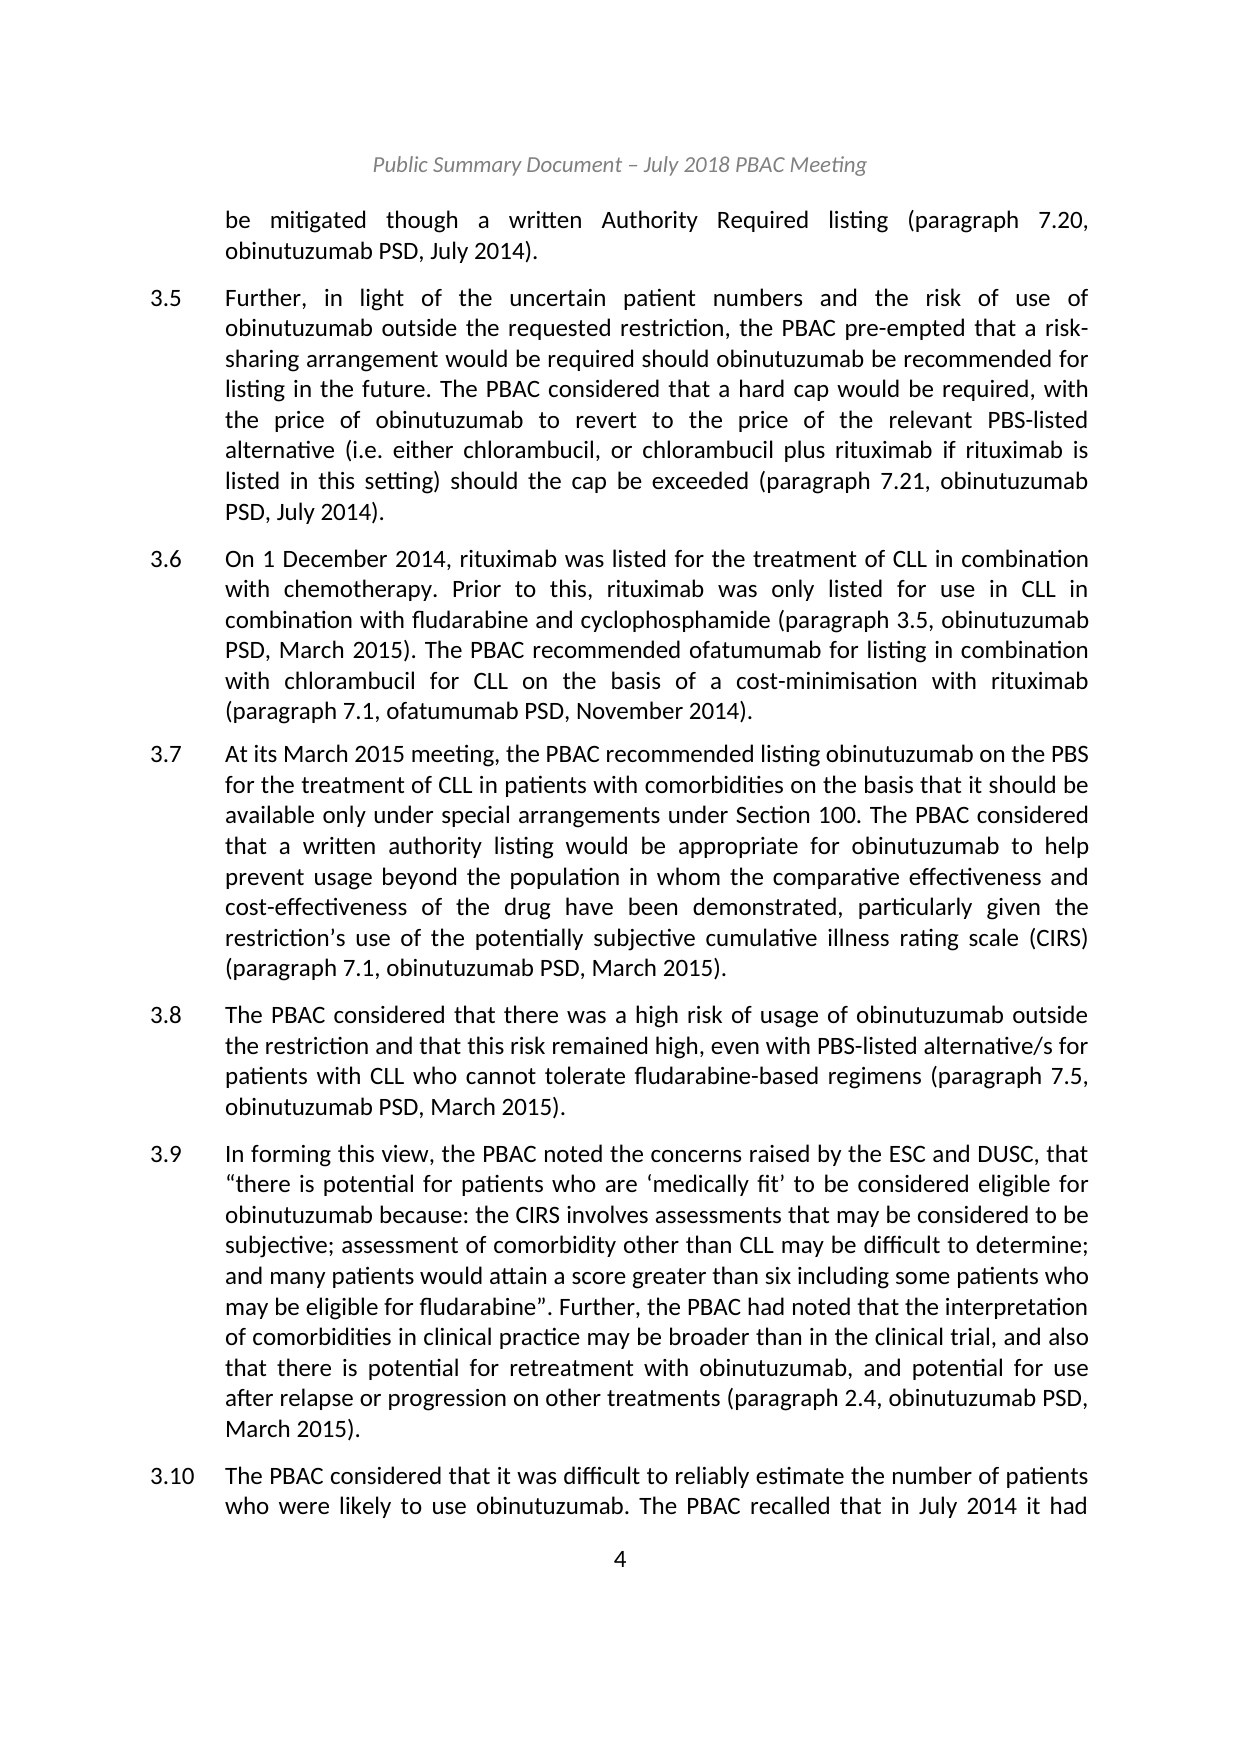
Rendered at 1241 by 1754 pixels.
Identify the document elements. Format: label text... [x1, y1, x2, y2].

list On 1 December 2014, rituximab was listed for the treatment of CLL in combination with chemotherapy. Prior to this, rituximab was only listed for use in CLL in combination with fludarabine and cyclophosphamide (paragraph 3.5, obinutuzumab PSD, March 2015). The PBAC recommended ofatumumab for listing in combination with chlorambucil for CLL on the basis of a cost-minimisation with rituximab (paragraph 7.1, ofatumumab PSD, November 2014). [150, 543, 1090, 726]
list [150, 204, 1090, 265]
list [150, 1460, 1090, 1521]
list The PBAC considered that there was a high risk of usage of obinutuzumab outside the restriction and that this risk remained high, even with PBS-listed alternative/s for patients with CLL who cannot tolerate fludarabine-based regimens (paragraph 7.5, obinutuzumab PSD, March 2015). [150, 999, 1090, 1121]
list At its March 2015 meeting, the PBAC recommended listing obinutuzumab on the PBS for the treatment of CLL in patients with comorbidities on the basis that it should be available only under special arrangements under Section 100. The PBAC considered that a written authority listing would be appropriate for obinutuzumab to help prevent usage beyond the population in whom the comparative effectiveness and cost-effectiveness of the drug have been demonstrated, particularly given the restriction’s use of the potentially subjective cumulative illness rating scale (CIRS) (paragraph 7.1, obinutuzumab PSD, March 2015). [150, 738, 1090, 983]
list Further, in light of the uncertain patient numbers and the risk of use of obinutuzumab outside the requested restriction, the PBAC pre-empted that a risk-sharing arrangement would be required should obinutuzumab be recommended for listing in the future. The PBAC considered that a hard cap would be required, with the price of obinutuzumab to revert to the price of the relevant PBS-listed alternative (i.e. either chlorambucil, or chlorambucil plus rituximab if rituximab is listed in this setting) should the cap be exceeded (paragraph 7.21, obinutuzumab PSD, July 2014). [150, 282, 1090, 526]
list In forming this view, the PBAC noted the concerns raised by the ESC and DUSC, that “there is potential for patients who are ‘medically fit’ to be considered eligible for obinutuzumab because: the CIRS involves assessments that may be considered to be subjective; assessment of comorbidity other than CLL may be difficult to determine; and many patients would attain a score greater than six including some patients who may be eligible for fludarabine”. Further, the PBAC had noted that the interpretation of comorbidities in clinical practice may be broader than in the clinical trial, and also that there is potential for retreatment with obinutuzumab, and potential for use after relapse or progression on other treatments (paragraph 2.4, obinutuzumab PSD, March 2015). [150, 1138, 1090, 1443]
